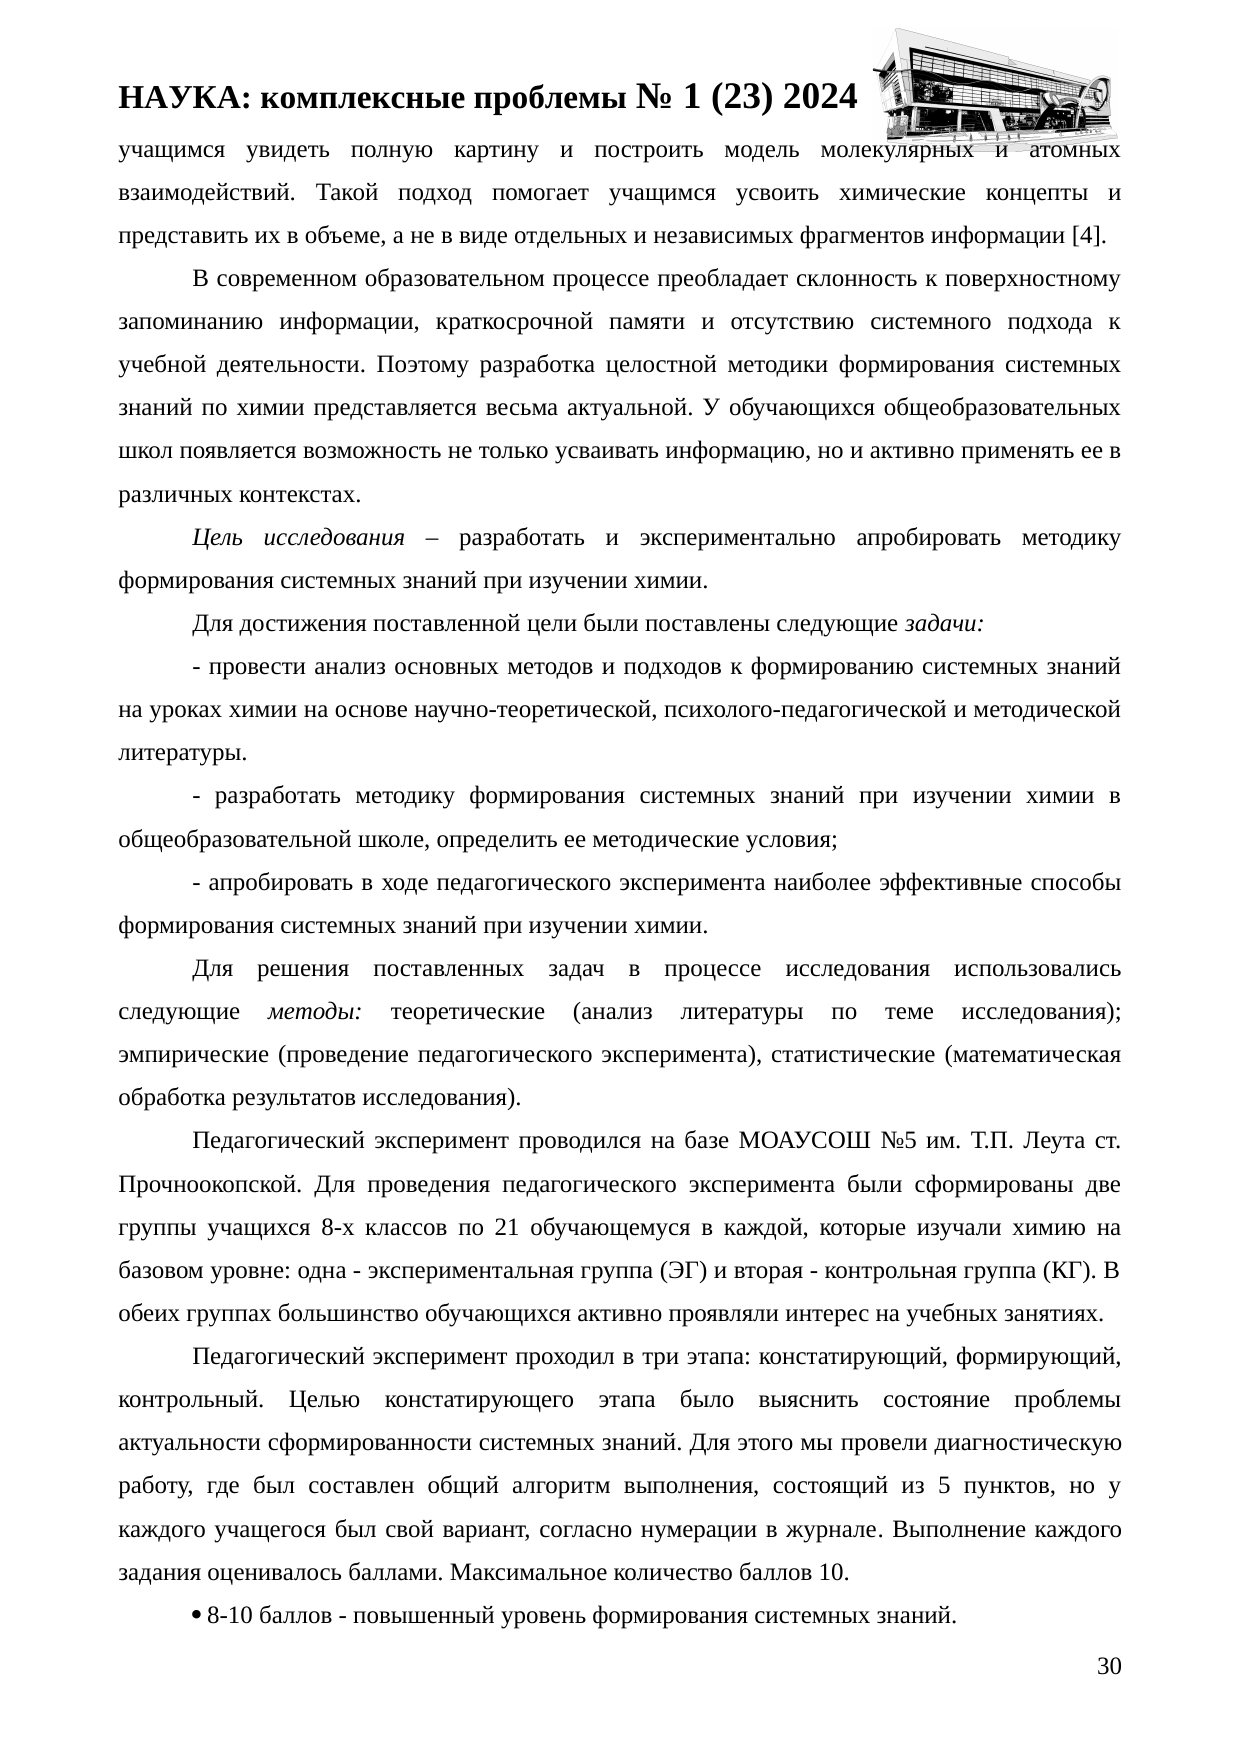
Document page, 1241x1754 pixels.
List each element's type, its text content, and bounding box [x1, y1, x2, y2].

text Педагогический эксперимент проводился на базе МОАУСОШ №5 им. Т.П. Леута ст. Прочноокопской. Для проведения педагогического эксперимента были сформированы две группы учащихся 8-х классов по 21 обучающемуся в каждой, которые изучали химию на базовом уровне: одна - экспериментальная группа (ЭГ) и вторая - контрольная группа (КГ). В обеих группах большинство обучающихся активно проявляли интерес на учебных занятиях. [118, 1126, 1122, 1327]
text Педагогический эксперимент проходил в три этапа: констатирующий, формирующий, контрольный. Целью констатирующего этапа было выяснить состояние проблемы актуальности сформированности системных знаний. Для этого мы провели диагностическую работу, где был составлен общий алгоритм выполнения, состоящий из 5 пунктов, но у каждого учащегося был свой вариант, согласно нумерации в журнале. Выполнение каждого задания оценивалось баллами. Максимальное количество баллов 10. [118, 1341, 1122, 1586]
list 8-10 баллов - повышенный уровень формирования системных знаний. [118, 1600, 1122, 1629]
text - апробировать в ходе педагогического эксперимента наиболее эффективные способы формирования системных знаний при изучении химии. [118, 867, 1122, 939]
text - провести анализ основных методов и подходов к формированию системных знаний на уроках химии на основе научно-теоретической, психолого-педагогической и методической литературы. [118, 651, 1122, 766]
text - разработать методику формирования системных знаний при изучении химии в общеобразовательной школе, определить ее методические условия; [118, 781, 1122, 852]
picture [872, 28, 1118, 134]
text Для достижения поставленной цели были поставлены следующие задачи: [118, 608, 1122, 637]
text Цель исследования – разработать и экспериментально апробировать методику формирования системных знаний при изучении химии. [118, 522, 1122, 594]
text Для решения поставленных задач в процессе исследования использовались следующие методы: теоретические (анализ литературы по теме исследования); эмпирические (проведение педагогического эксперимента), статистические (математическая обработка результатов исследования). [118, 953, 1122, 1111]
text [118, 134, 1122, 249]
text В современном образовательном процессе преобладает склонность к поверхностному запоминанию информации, краткосрочной памяти и отсутствию системного подхода к учебной деятельности. Поэтому разработка целостной методики формирования системных знаний по химии представляется весьма актуальной. У обучающихся общеобразовательных школ появляется возможность не только усваивать информацию, но и активно применять ее в различных контекстах. [118, 263, 1122, 507]
